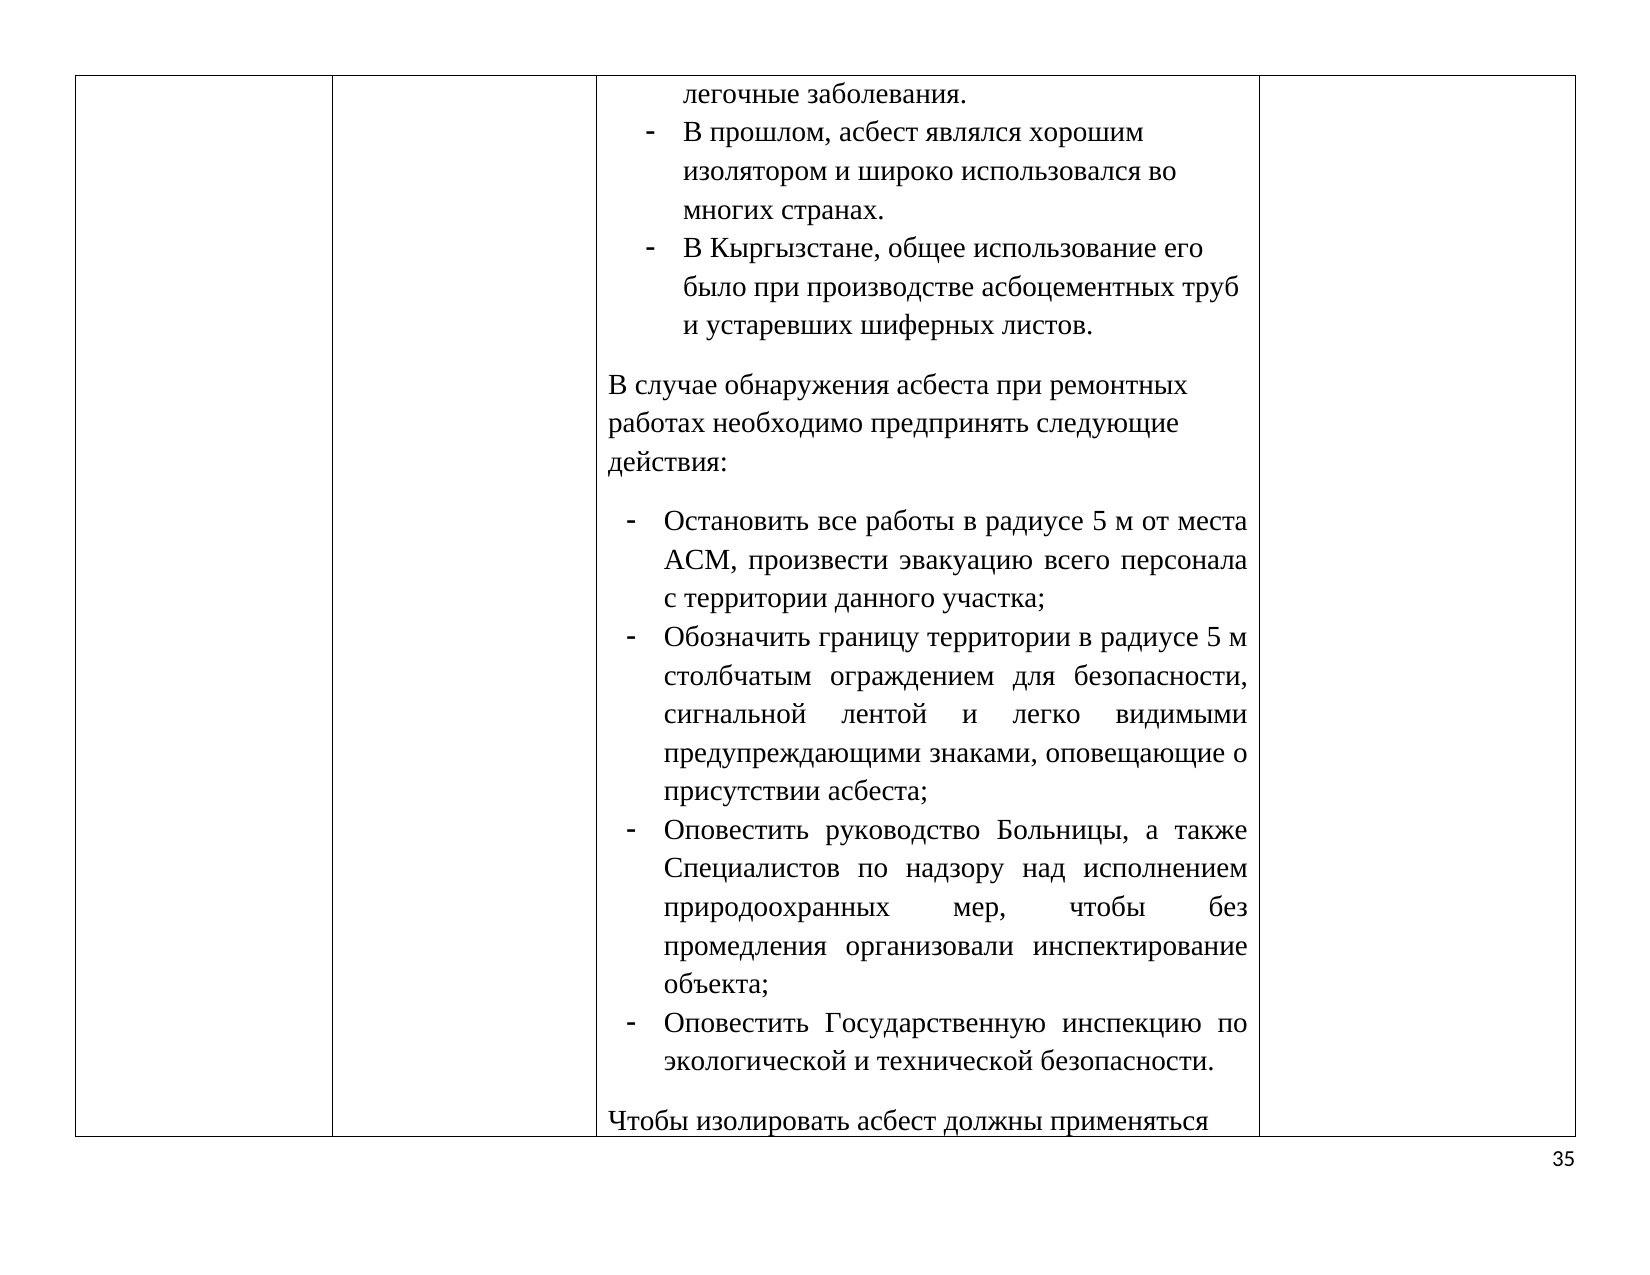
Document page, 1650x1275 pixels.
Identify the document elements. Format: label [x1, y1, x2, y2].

table_cell [333, 76, 596, 1136]
table_cell [1260, 76, 1575, 1136]
table_cell [76, 76, 332, 1136]
table_cell [597, 76, 1259, 1136]
